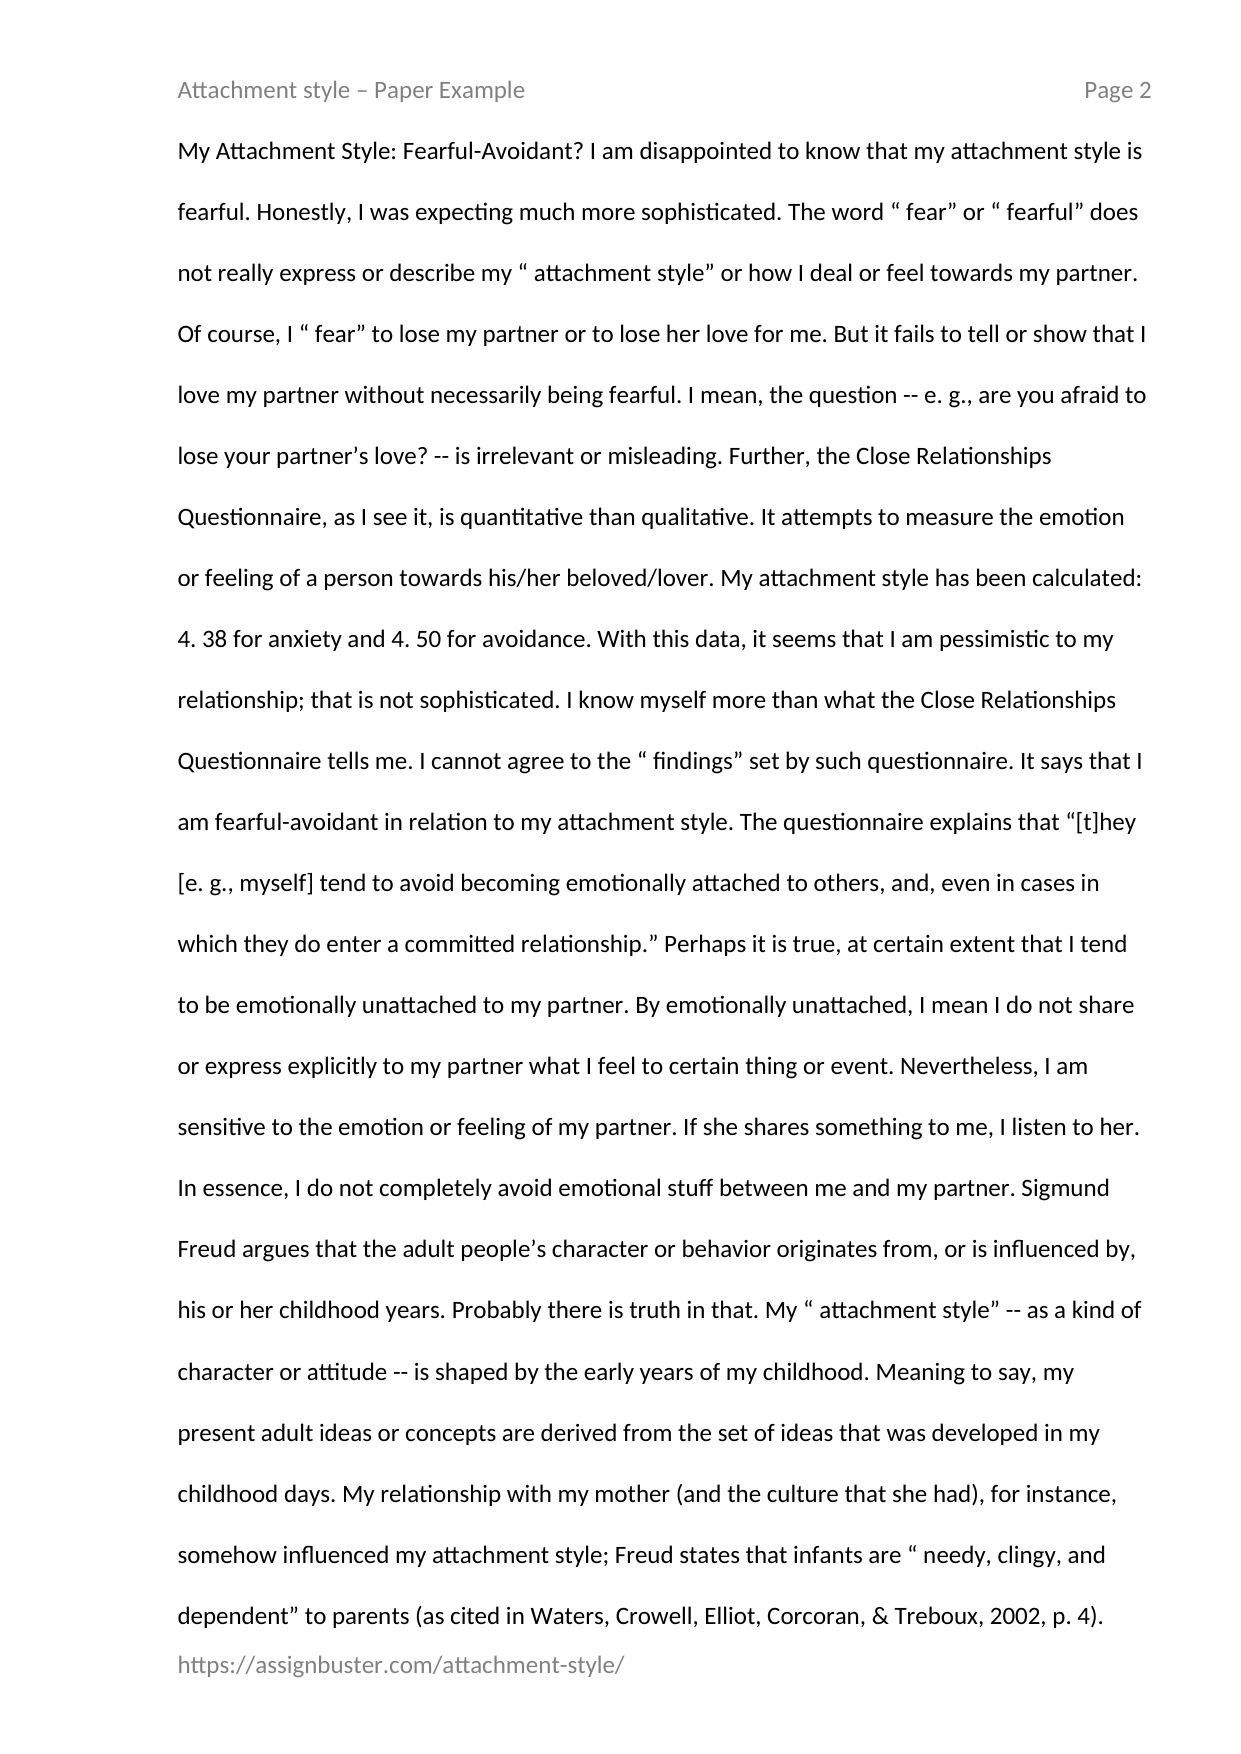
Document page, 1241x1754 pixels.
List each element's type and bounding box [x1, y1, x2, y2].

text [177, 135, 1152, 1630]
